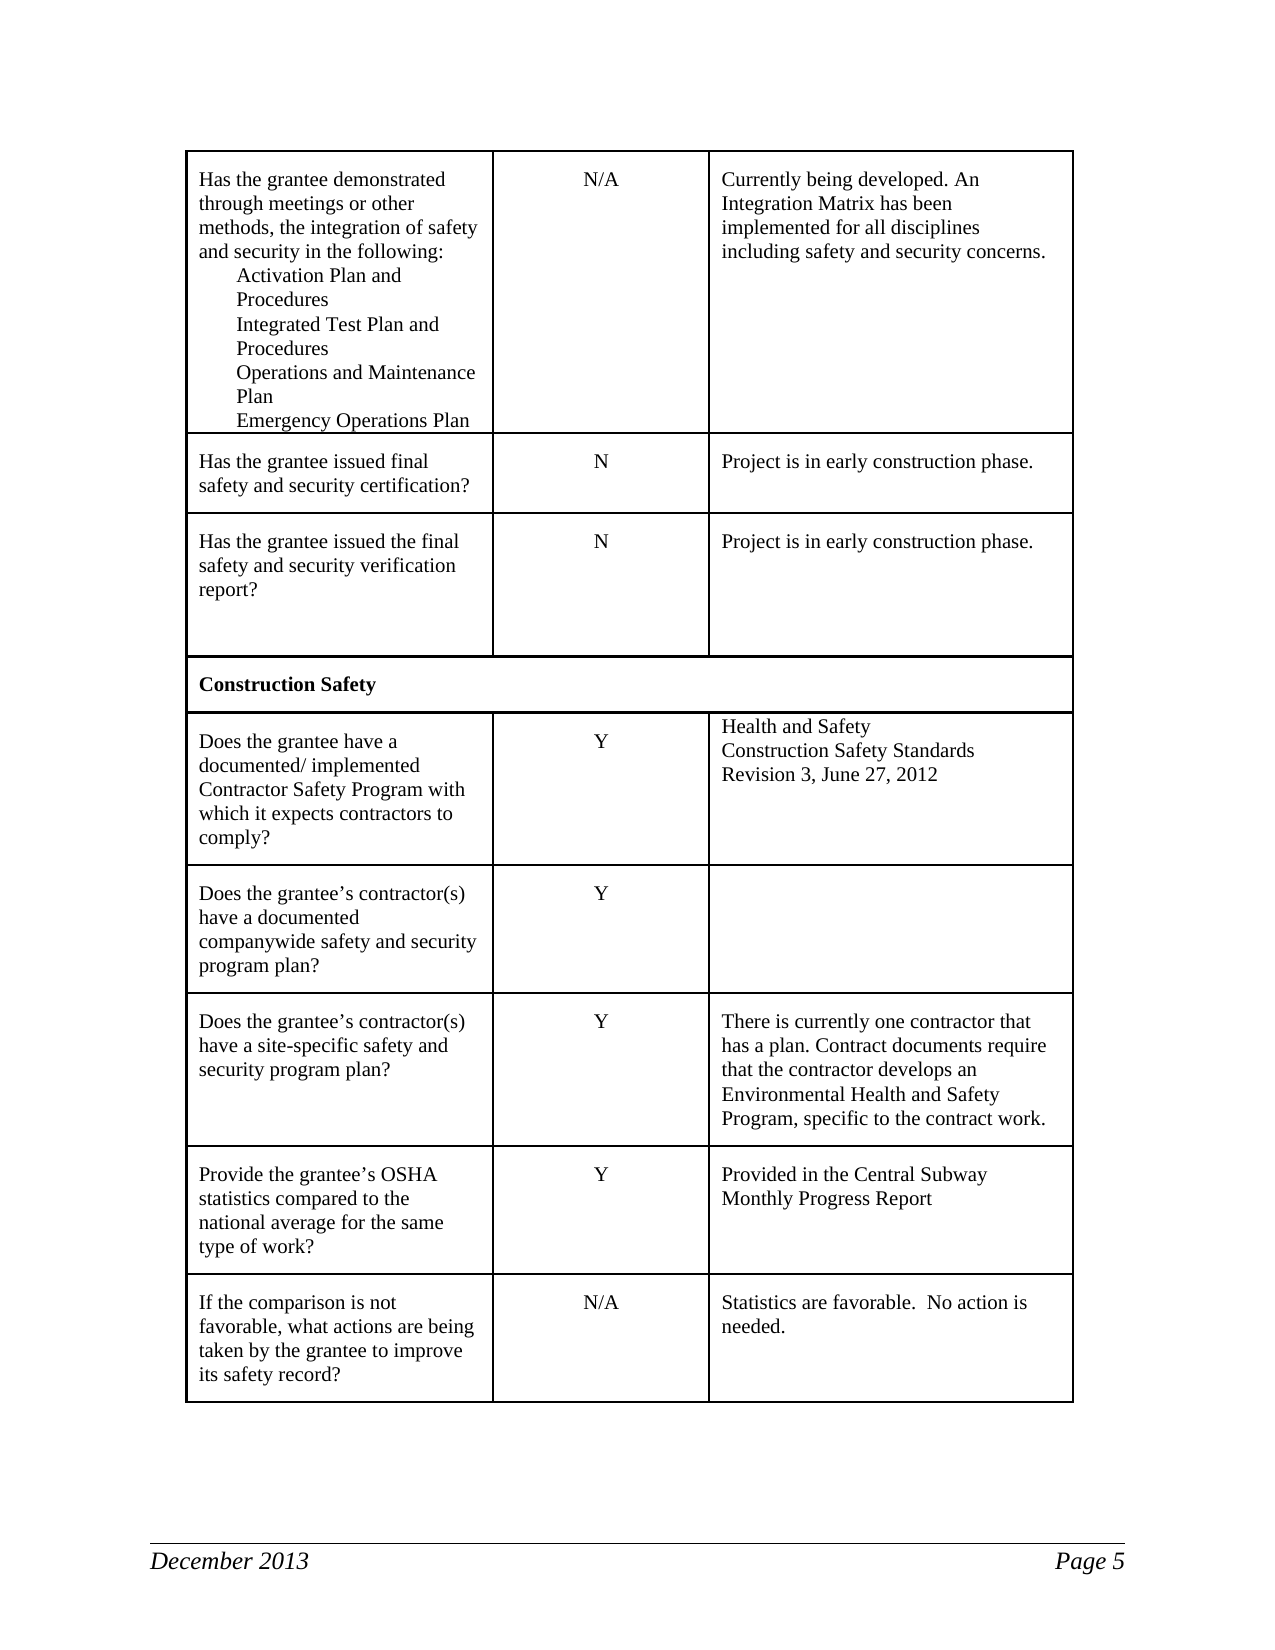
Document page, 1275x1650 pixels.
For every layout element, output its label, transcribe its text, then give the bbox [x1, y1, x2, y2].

table_cell [710, 866, 1072, 992]
table_cell Y [494, 1147, 708, 1273]
table_cell Provide the grantee’s OSHA statistics compared to the national average for the same type of work? [188, 1147, 492, 1273]
table_cell There is currently one contractor that has a plan. Contract documents require that the contractor develops an Environmental Health and Safety Program, specific to the contract work. [710, 994, 1072, 1144]
table_cell Does the grantee’s contractor(s) have a site-specific safety and security program plan? [188, 994, 492, 1144]
table_cell N/A [494, 152, 708, 432]
table_cell If the comparison is not favorable, what actions are being taken by the grantee to improve its safety record? [188, 1275, 492, 1401]
table_cell Has the grantee issued the final safety and security verification report? [188, 514, 492, 655]
table_cell Currently being developed. An Integration Matrix has been implemented for all disciplines including safety and security concerns. [710, 152, 1072, 432]
table_cell N/A [494, 1275, 708, 1401]
table_cell Y [494, 866, 708, 992]
table_cell Has the grantee issued final safety and security certification? [188, 434, 492, 512]
table_cell N [494, 434, 708, 512]
table_cell Has the grantee demonstrated through meetings or other methods, the integration of safety and security in the following: Activation Plan and Procedures Integrated Test Plan and Procedures Operations and Maintenance Plan Emergency Operations Plan [188, 152, 492, 432]
table_cell Project is in early construction phase. [710, 434, 1072, 512]
table_cell N [494, 514, 708, 655]
table_cell Health and Safety Construction Safety Standards Revision 3, June 27, 2012 [710, 714, 1072, 864]
table_cell Does the grantee’s contractor(s) have a documented companywide safety and security program plan? [188, 866, 492, 992]
table_cell Y [494, 714, 708, 864]
table_cell Statistics are favorable. No action is needed. [710, 1275, 1072, 1401]
table_cell Project is in early construction phase. [710, 514, 1072, 655]
table_cell Provided in the Central Subway Monthly Progress Report [710, 1147, 1072, 1273]
table_cell Y [494, 994, 708, 1144]
table_cell Construction Safety [188, 658, 1072, 711]
table_cell Does the grantee have a documented/ implemented Contractor Safety Program with which it expects contractors to comply? [188, 714, 492, 864]
